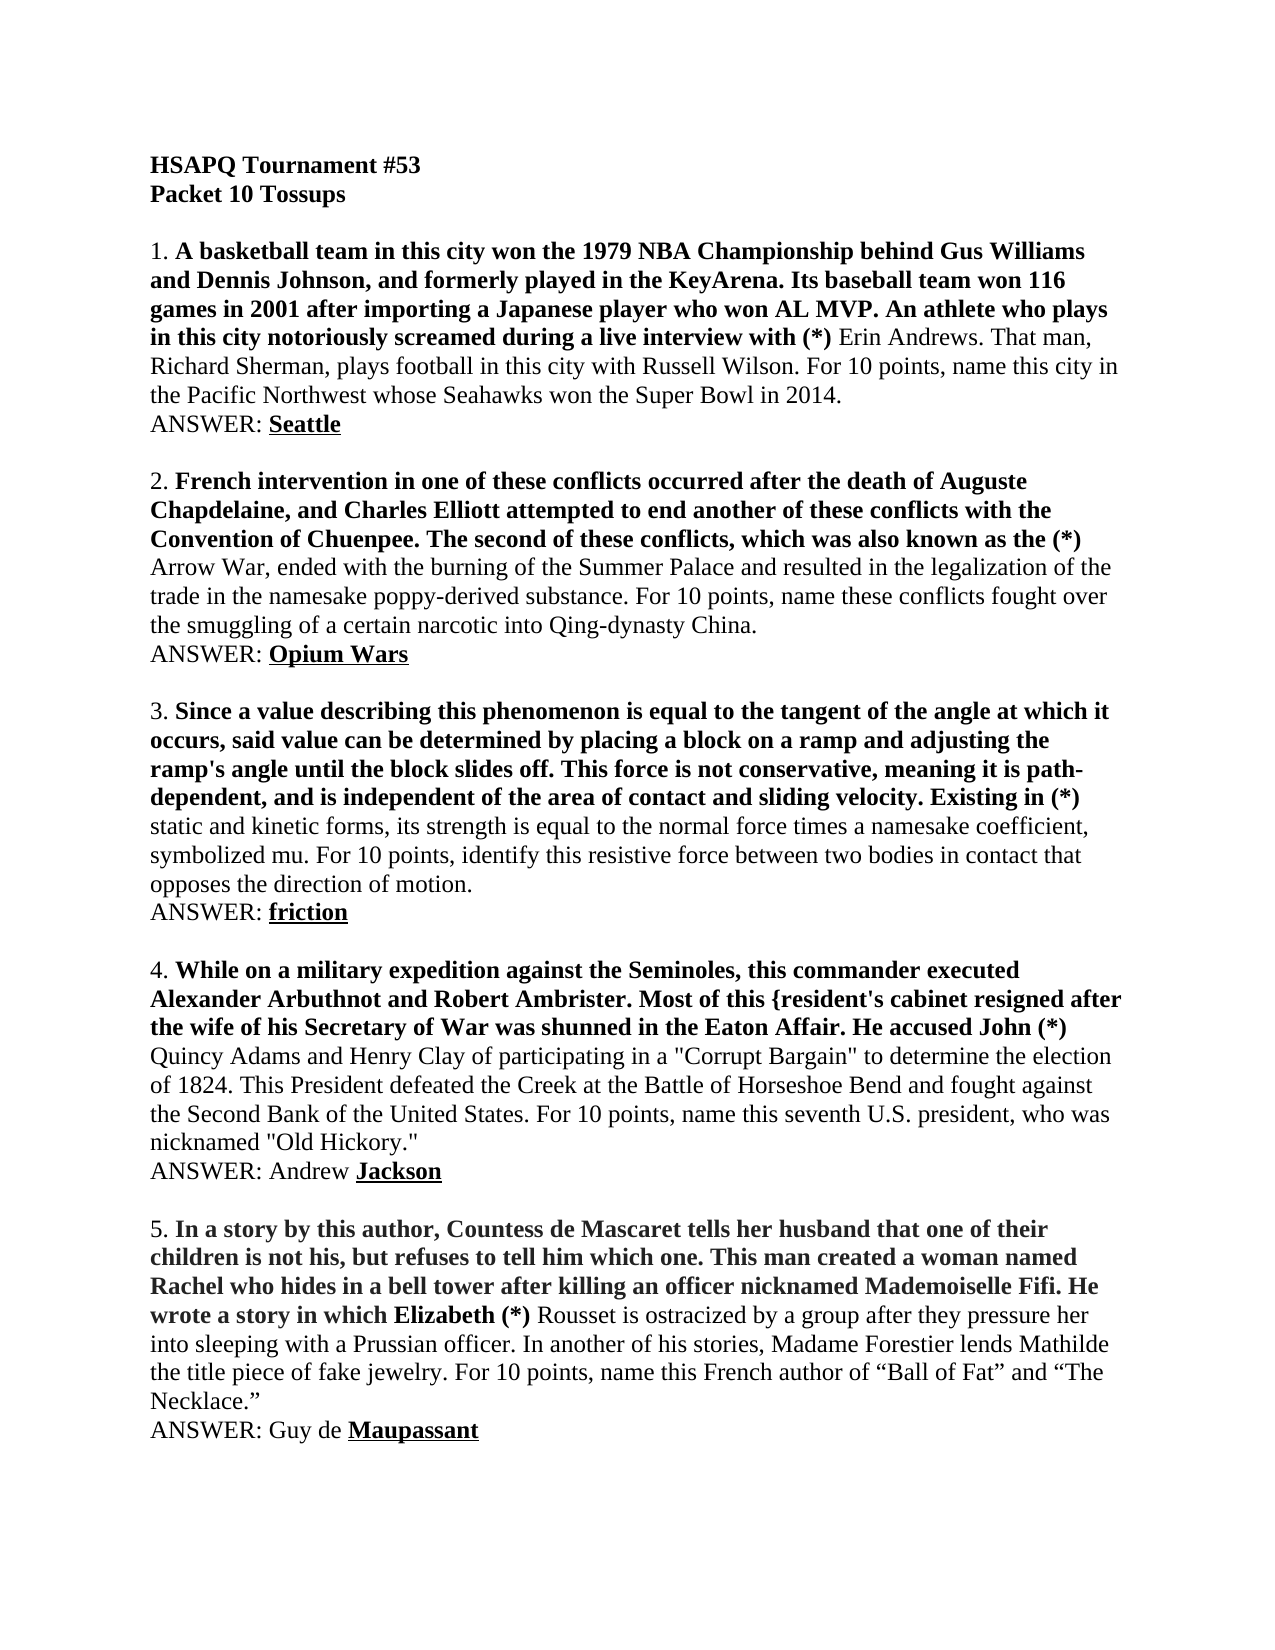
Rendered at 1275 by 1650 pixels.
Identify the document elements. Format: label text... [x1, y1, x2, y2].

text 5. In a story by this author, Countess de Mascaret tells her husband that one of their children is not his, but refuses to tell him which one. This man created a woman named Rachel who hides in a bell tower after killing an officer nicknamed Mademoiselle Fifi. He wrote a story in which Elizabeth (*) Rousset is ostracized by a group after they pressure her into sleeping with a Prussian officer. In another of his stories, Madame Forestier lends Mathilde the title piece of fake jewelry. For 10 points, name this French author of “Ball of Fat” and “The Necklace.” [150, 1214, 1125, 1415]
text 3. Since a value describing this phenomenon is equal to the tangent of the angle at which it occurs, said value can be determined by placing a block on a ramp and adjusting the ramp's angle until the block slides off. This force is not conservative, meaning it is path-dependent, and is independent of the area of contact and sliding velocity. Existing in (*) static and kinetic forms, its strength is equal to the normal force times a namesake coefficient, symbolized mu. For 10 points, identify this resistive force between two bodies in contact that opposes the direction of motion. [150, 696, 1125, 897]
text ANSWER: friction [150, 897, 1125, 926]
text HSAPQ Tournament #53 [150, 150, 1125, 179]
text 1. A basketball team in this city won the 1979 NBA Championship behind Gus Williams and Dennis Johnson, and formerly played in the KeyArena. Its baseball team won 116 games in 2001 after importing a Japanese player who won AL MVP. An athlete who plays in this city notoriously screamed during a live interview with (*) Erin Andrews. That man, Richard Sherman, plays football in this city with Russell Wilson. For 10 points, name this city in the Pacific Northwest whose Seahawks won the Super Bowl in 2014. [150, 236, 1125, 409]
text ANSWER: Seattle [150, 409, 1125, 437]
text 4. While on a military expedition against the Seminoles, this commander executed Alexander Arbuthnot and Robert Ambrister. Most of this {resident's cabinet resigned after the wife of his Secretary of War was shunned in the Eaton Affair. He accused John (*) Quincy Adams and Henry Clay of participating in a "Corrupt Bargain" to determine the election of 1824. This President defeated the Creek at the Battle of Horseshoe Bend and fought against the Second Bank of the United States. For 10 points, name this seventh U.S. president, who was nicknamed "Old Hickory." [150, 955, 1125, 1156]
text Packet 10 Tossups [150, 179, 1125, 207]
text ANSWER: Andrew Jackson [150, 1156, 1125, 1185]
text 2. French intervention in one of these conflicts occurred after the death of Auguste Chapdelaine, and Charles Elliott attempted to end another of these conflicts with the Convention of Chuenpee. The second of these conflicts, which was also known as the (*) Arrow War, ended with the burning of the Summer Palace and resulted in the legalization of the trade in the namesake poppy-derived substance. For 10 points, name these conflicts fought over the smuggling of a certain narcotic into Qing-dynasty China. [150, 466, 1125, 639]
text ANSWER: Guy de Maupassant [150, 1415, 1125, 1444]
text ANSWER: Opium Wars [150, 639, 1125, 667]
